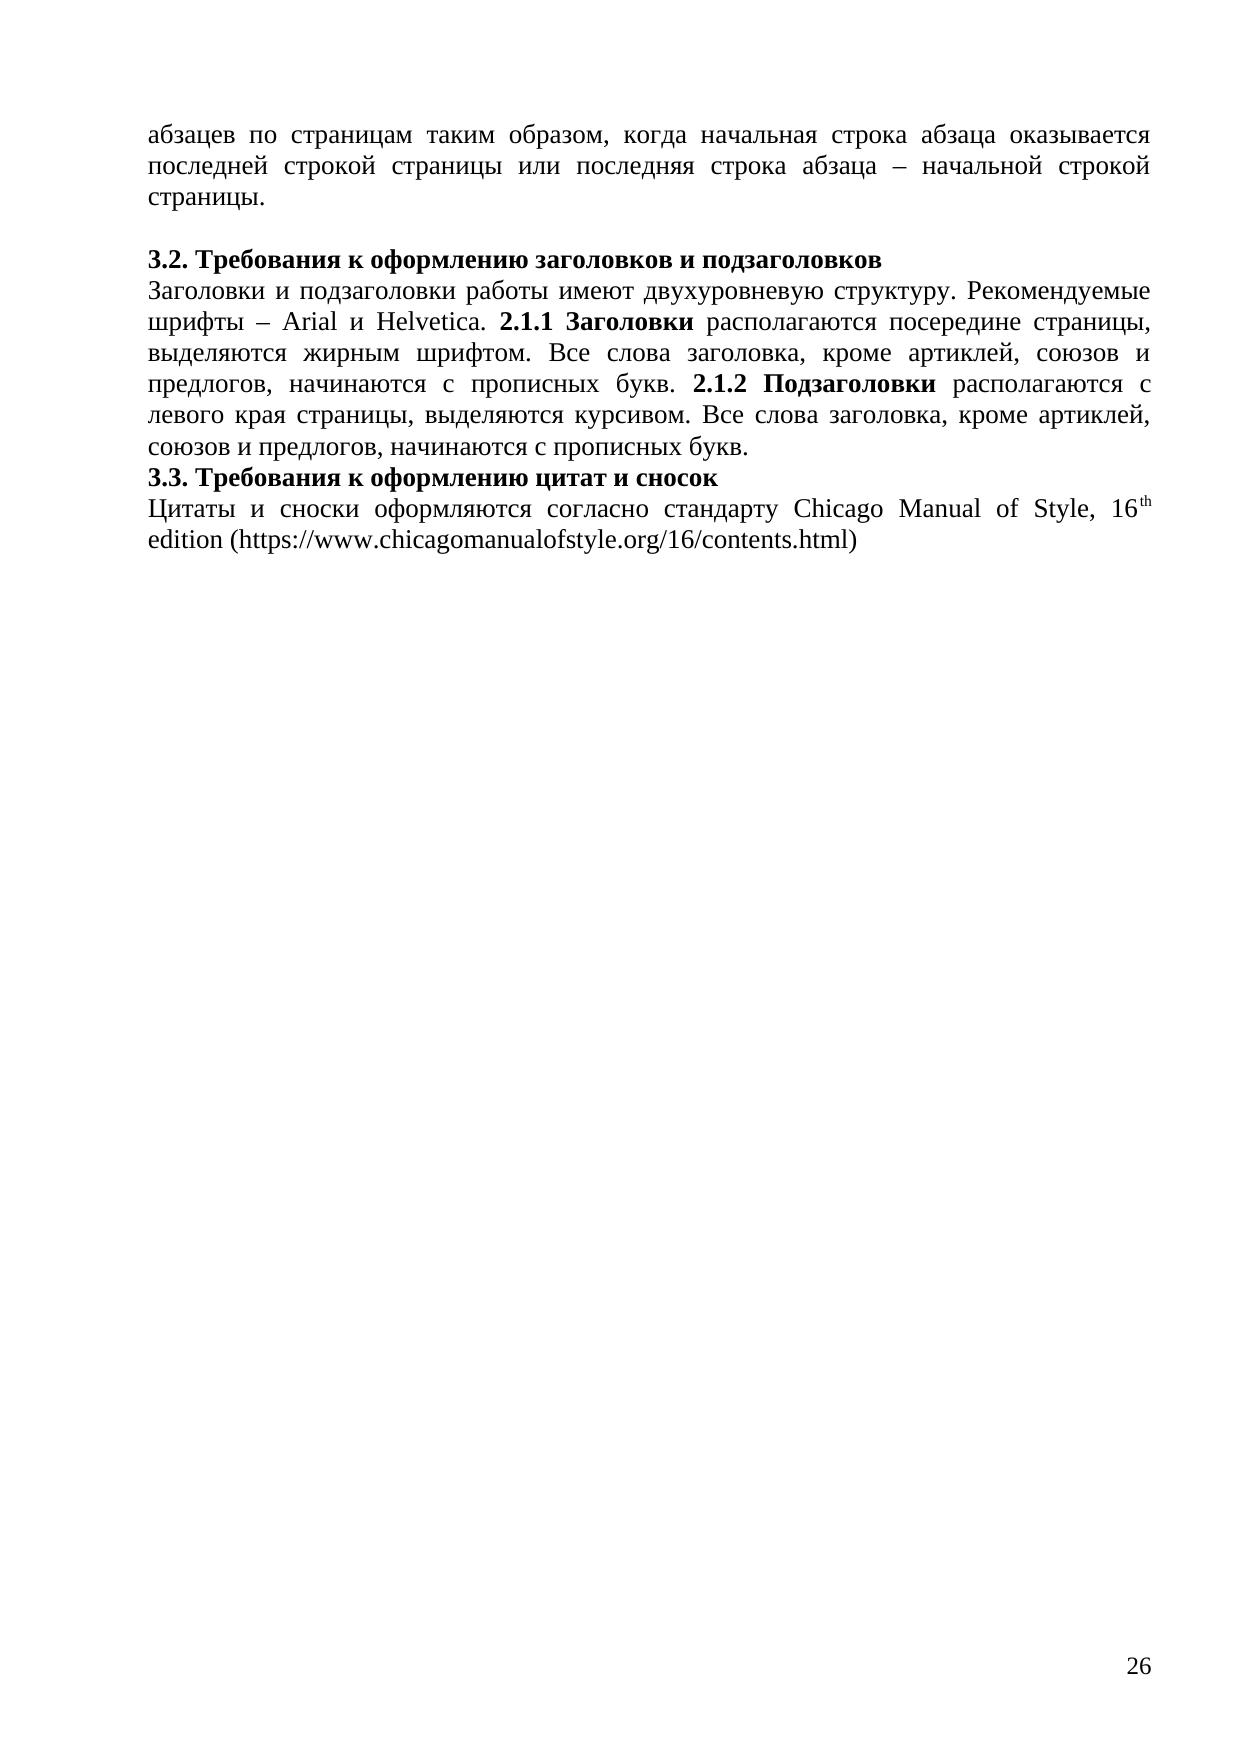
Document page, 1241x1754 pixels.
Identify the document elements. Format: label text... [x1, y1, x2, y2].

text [148, 118, 1152, 212]
text Цитаты и сноски оформляются согласно стандарту Chicago Manual of Style, 16th edition (https://www.chicagomanualofstyle.org/16/contents.html) [148, 492, 1152, 554]
text 3.3. Требования к оформлению цитат и сносок [148, 461, 1152, 492]
text Заголовки и подзаголовки работы имеют двухуровневую структуру. Рекомендуемые шрифты – Arial и Helvetica. 2.1.1 Заголовки располагаются посередине страницы, выделяются жирным шрифтом. Все слова заголовка, кроме артиклей, союзов и предлогов, начинаются с прописных букв. 2.1.2 Подзаголовки располагаются с левого края страницы, выделяются курсивом. Все слова заголовка, кроме артиклей, союзов и предлогов, начинаются с прописных букв. [148, 274, 1152, 461]
text 3.2. Требования к оформлению заголовков и подзаголовков [148, 243, 1152, 274]
